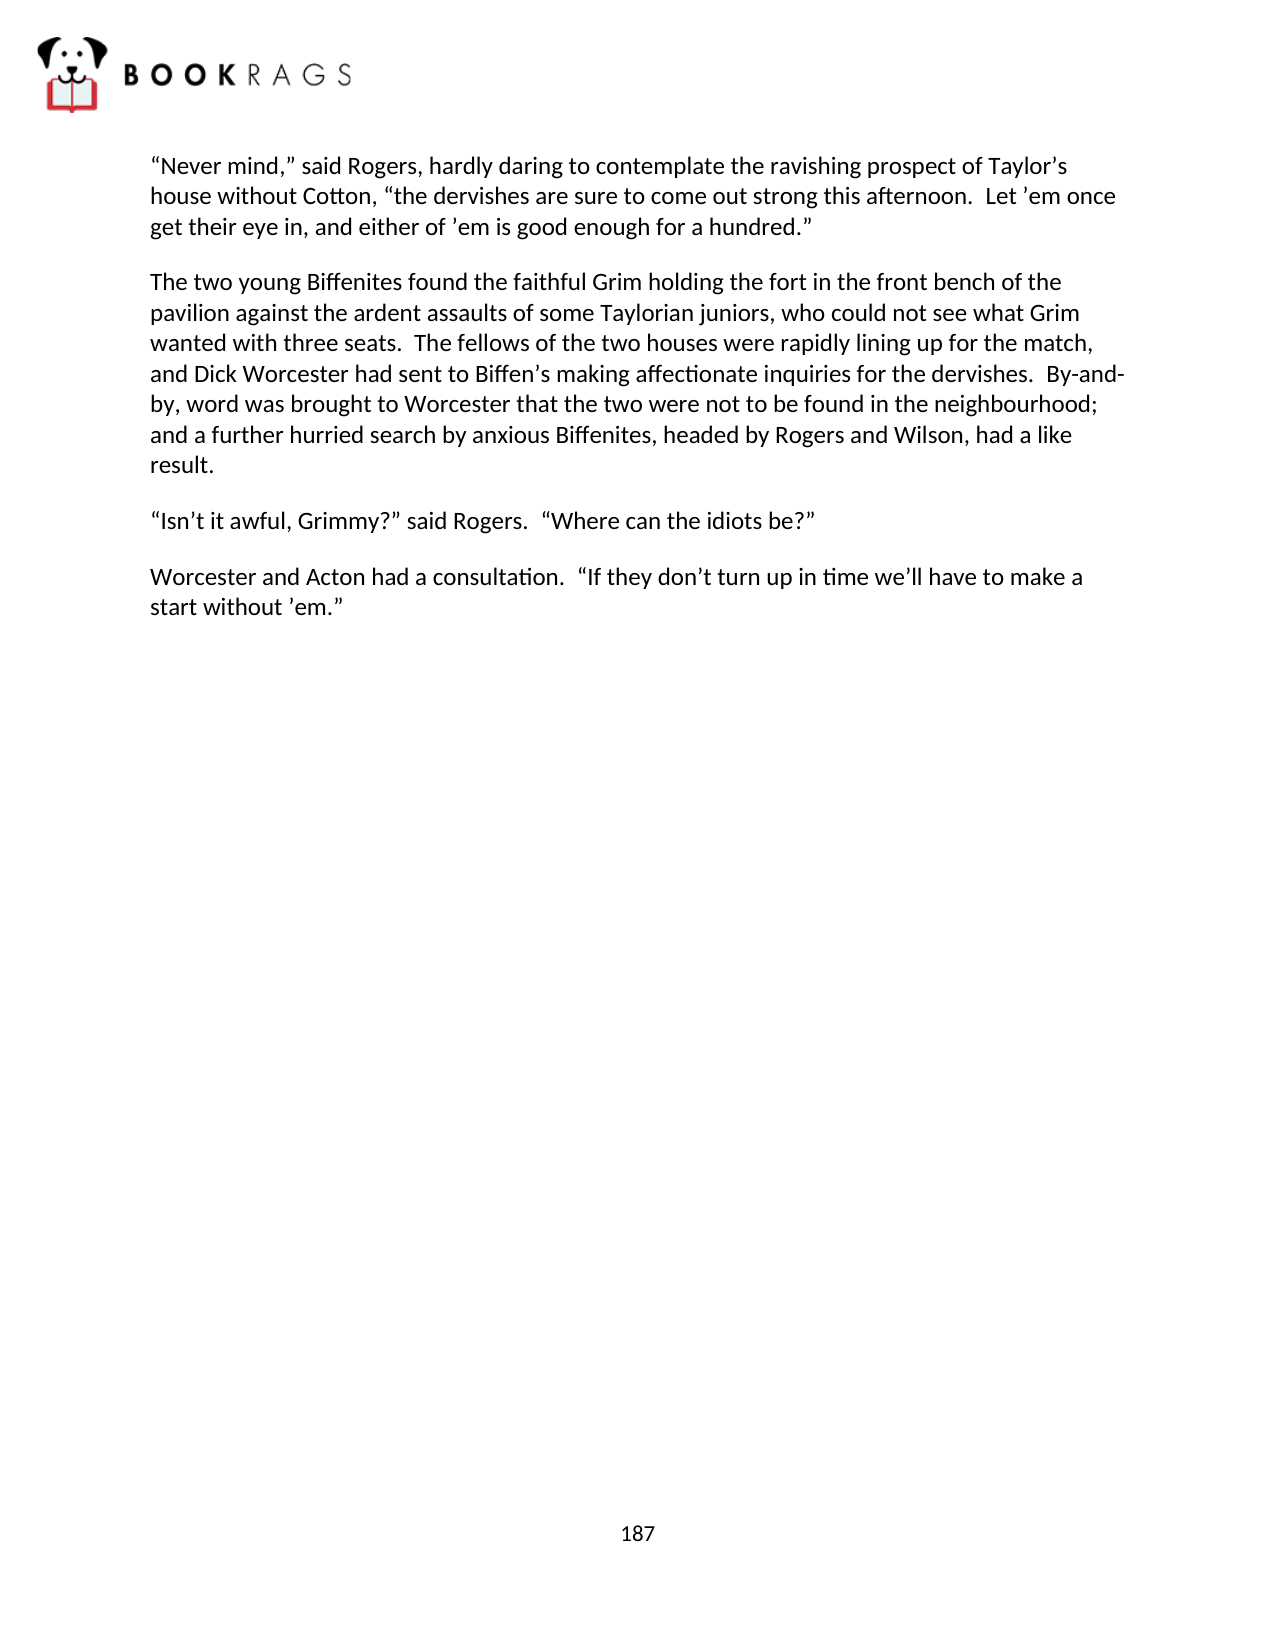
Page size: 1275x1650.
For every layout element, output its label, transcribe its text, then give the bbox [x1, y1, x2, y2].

text “Never mind,” said Rogers, hardly daring to contemplate the ravishing prospect of Taylor’s house without Cotton, “the dervishes are sure to come out strong this afternoon. Let ’em once get their eye in, and either of ’em is good enough for a hundred.” [150, 150, 1125, 242]
picture [37, 37, 351, 113]
text “Isn’t it awful, Grimmy?” said Rogers. “Where can the idiots be?” [150, 505, 1125, 536]
text The two young Biffenites found the faithful Grim holding the fort in the front bench of the pavilion against the ardent assaults of some Taylorian juniors, who could not see what Grim wanted with three seats. The fellows of the two houses were rapidly lining up for the match, and Dick Worcester had sent to Biffen’s making affectionate inquiries for the dervishes. By-and-by, word was brought to Worcester that the two were not to be found in the neighbourhood; and a further hurried search by anxious Biffenites, headed by Rogers and Wilson, had a like result. [150, 267, 1125, 480]
text Worcester and Acton had a consultation. “If they don’t turn up in time we’ll have to make a start without ’em.” [150, 561, 1125, 622]
